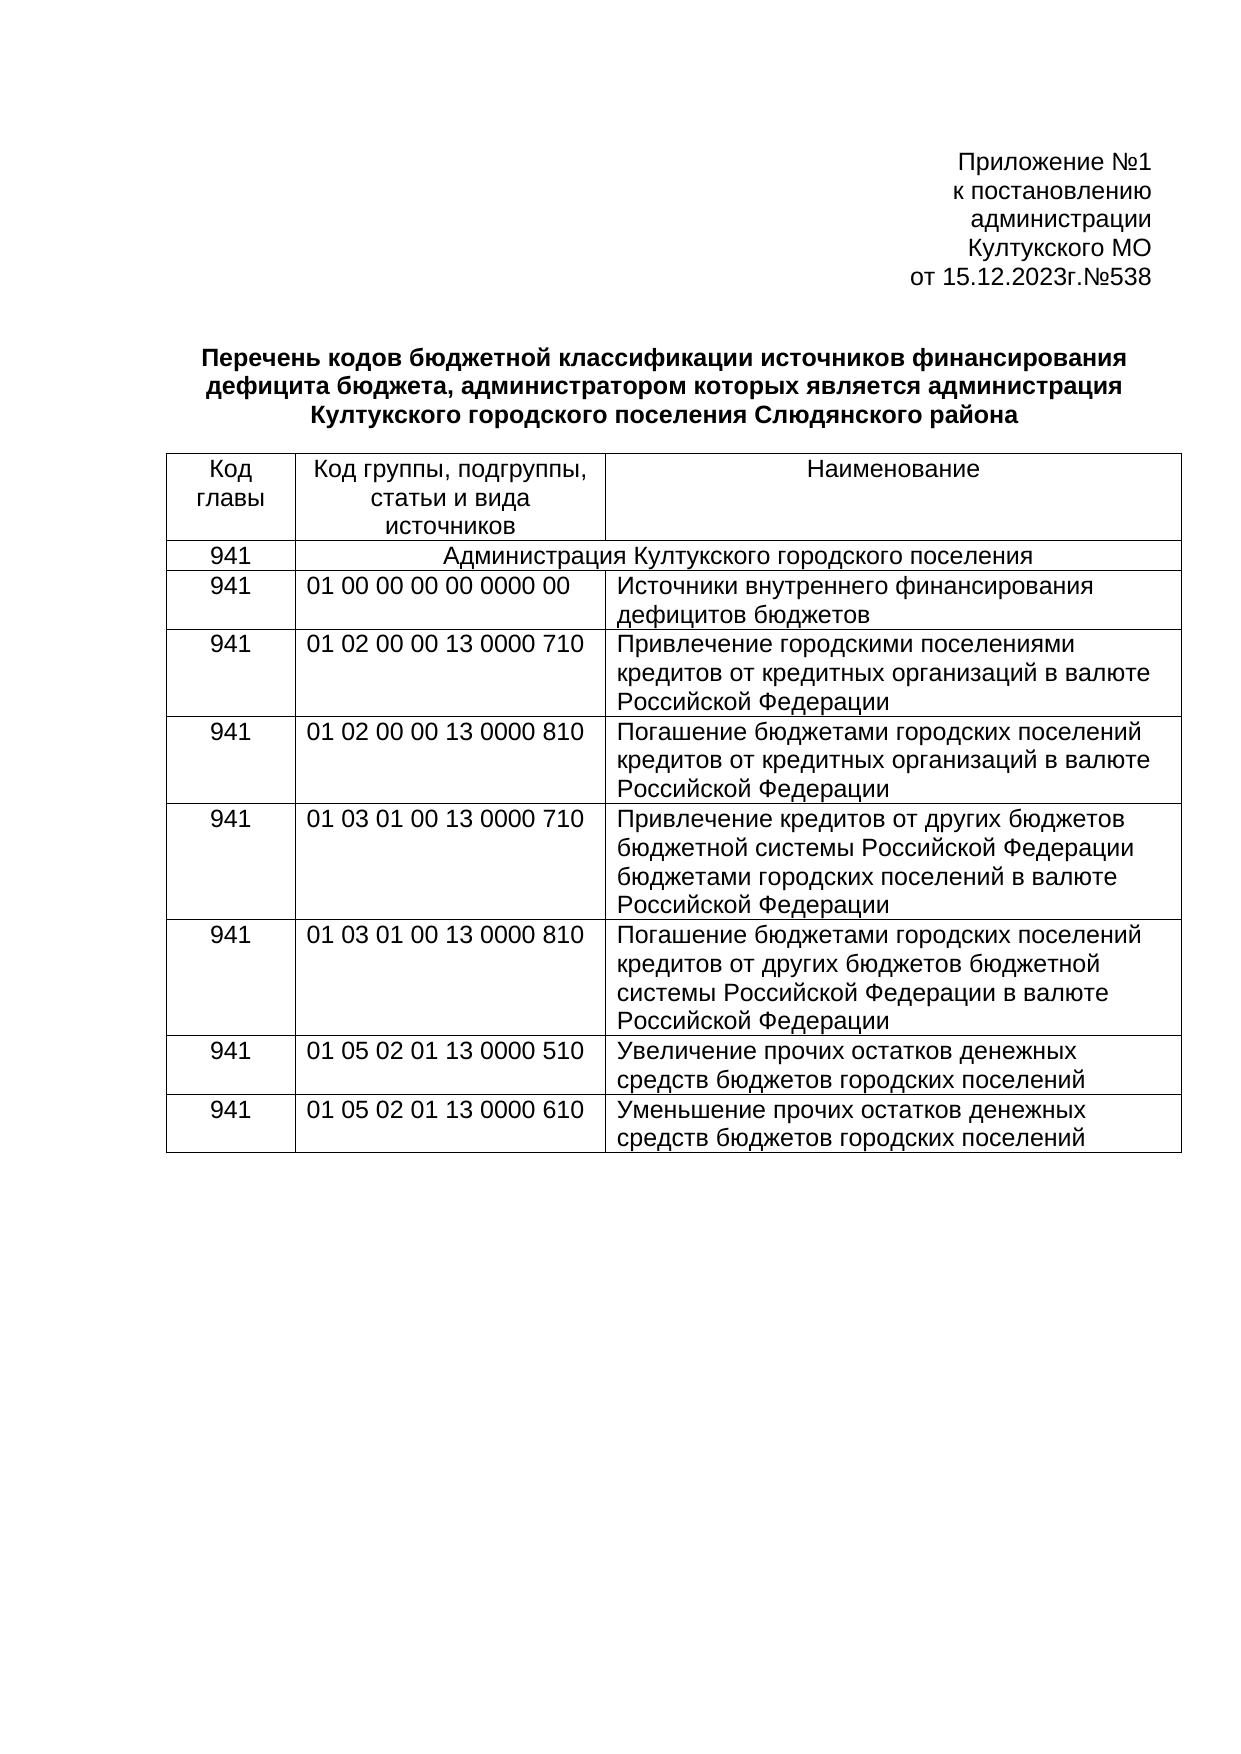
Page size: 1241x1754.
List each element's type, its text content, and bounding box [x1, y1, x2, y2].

table_cell Источники внутреннего финансирования дефицитов бюджетов [606, 571, 1181, 628]
text Перечень кодов бюджетной классификации источников финансирования дефицита бюджета, администратором которых является администрация Култукского городского поселения Слюдянского района [177, 342, 1152, 429]
table_cell Погашение бюджетами городских поселений кредитов от кредитных организаций в валюте Российской Федерации [606, 717, 1181, 803]
table_cell Погашение бюджетами городских поселений кредитов от других бюджетов бюджетной системы Российской Федерации в валюте Российской Федерации [606, 920, 1181, 1035]
table_cell 01 05 02 01 13 0000 510 [296, 1036, 605, 1094]
table_cell 941 [167, 541, 295, 570]
text администрации [177, 204, 1152, 233]
table_header Код главы [167, 454, 295, 540]
table_cell 01 00 00 00 00 0000 00 [296, 571, 605, 628]
table_cell 01 03 01 00 13 0000 810 [296, 920, 605, 1035]
table_cell 941 [167, 920, 295, 1035]
table_cell 941 [167, 804, 295, 919]
table_cell 941 [167, 1036, 295, 1094]
table_cell Привлечение кредитов от других бюджетов бюджетной системы Российской Федерации бюджетами городских поселений в валюте Российской Федерации [606, 804, 1181, 919]
table_header Наименование [606, 454, 1181, 540]
table_cell 01 02 00 00 13 0000 810 [296, 717, 605, 803]
table_cell 01 02 00 00 13 0000 710 [296, 630, 605, 716]
table_cell 941 [167, 1095, 295, 1152]
table_cell 01 05 02 01 13 0000 610 [296, 1095, 605, 1152]
table_cell Администрация Култукского городского поселения [296, 541, 1181, 570]
table_cell 941 [167, 630, 295, 716]
text Приложение №1 [177, 147, 1152, 176]
table_cell 941 [167, 717, 295, 803]
text Култукского МО от 15.12.2023г.№538 [177, 233, 1152, 291]
table_header Код группы, подгруппы, статьи и вида источников [296, 454, 605, 540]
table_cell Увеличение прочих остатков денежных средств бюджетов городских поселений [606, 1036, 1181, 1094]
table_cell 941 [167, 571, 295, 628]
table_cell Уменьшение прочих остатков денежных средств бюджетов городских поселений [606, 1095, 1181, 1152]
text к постановлению [177, 176, 1152, 204]
table_cell Привлечение городскими поселениями кредитов от кредитных организаций в валюте Российской Федерации [606, 630, 1181, 716]
table_cell 01 03 01 00 13 0000 710 [296, 804, 605, 919]
